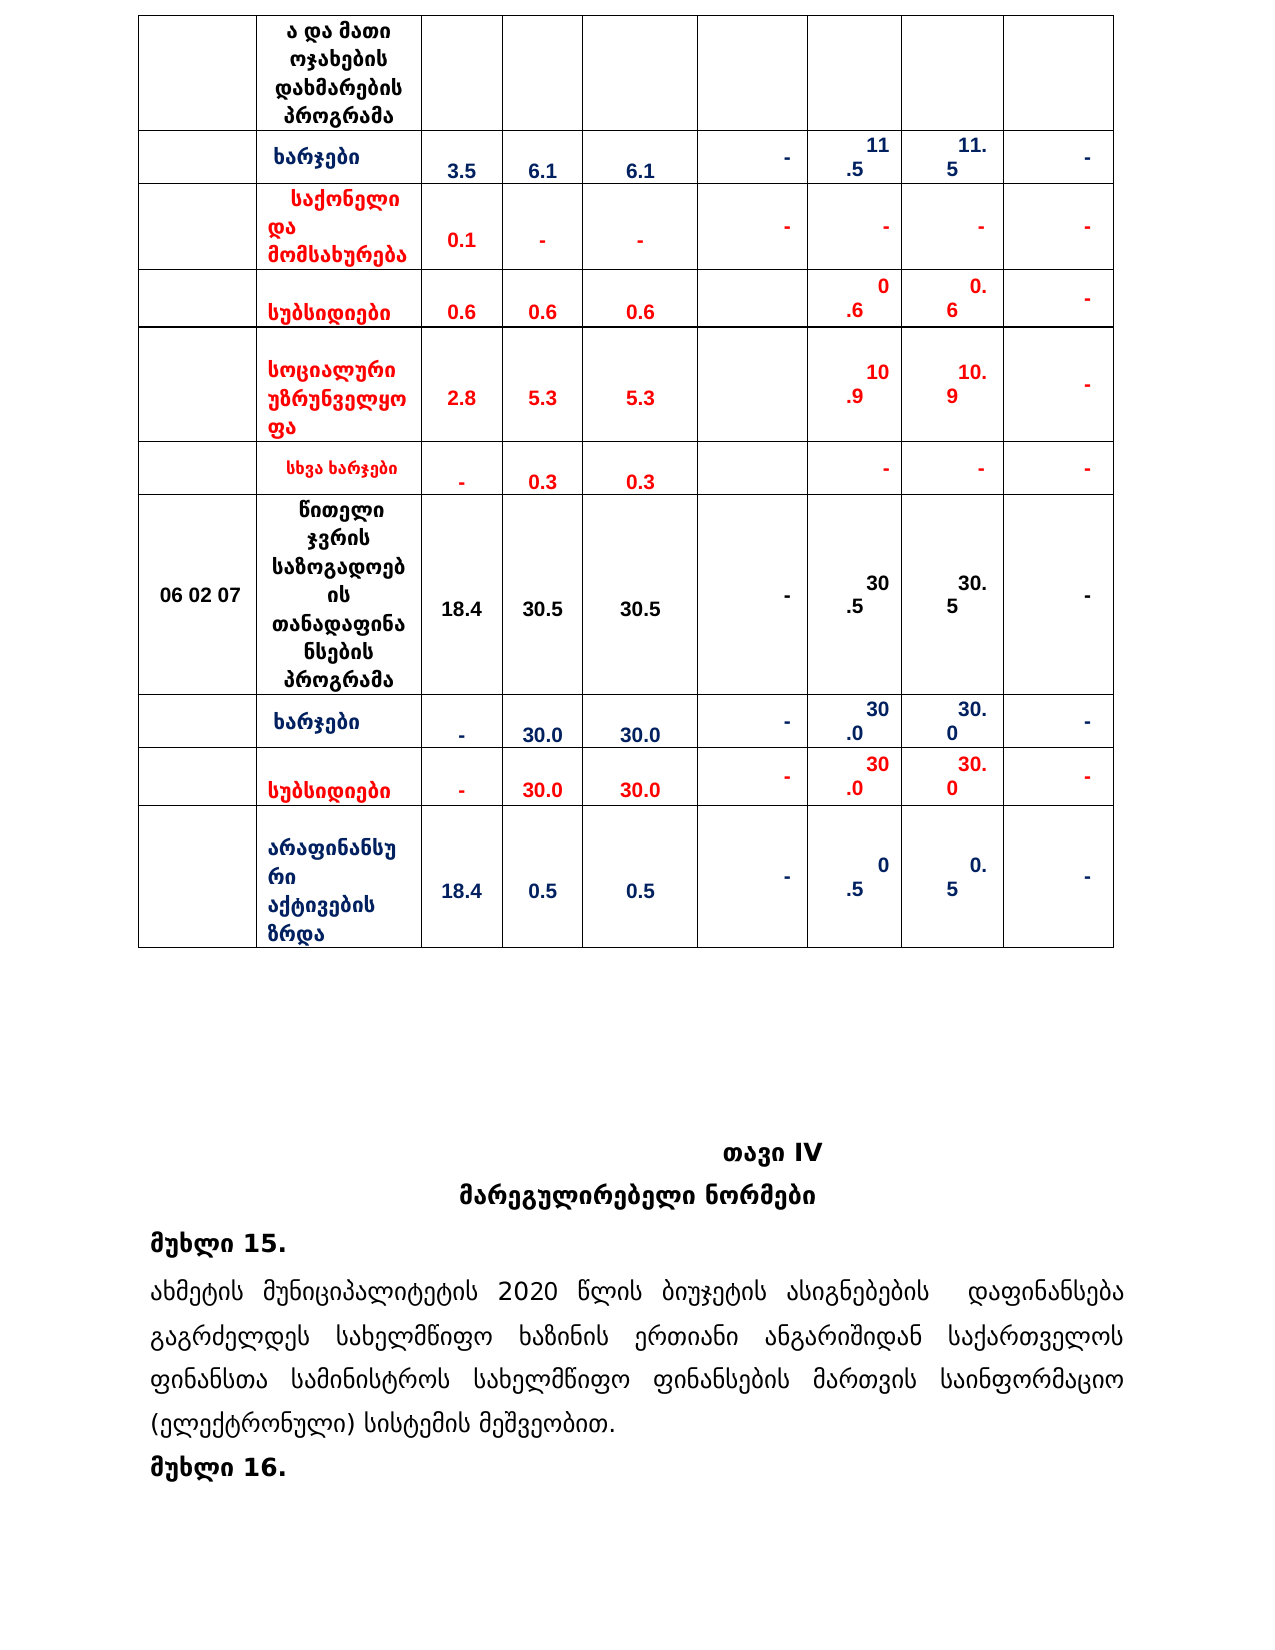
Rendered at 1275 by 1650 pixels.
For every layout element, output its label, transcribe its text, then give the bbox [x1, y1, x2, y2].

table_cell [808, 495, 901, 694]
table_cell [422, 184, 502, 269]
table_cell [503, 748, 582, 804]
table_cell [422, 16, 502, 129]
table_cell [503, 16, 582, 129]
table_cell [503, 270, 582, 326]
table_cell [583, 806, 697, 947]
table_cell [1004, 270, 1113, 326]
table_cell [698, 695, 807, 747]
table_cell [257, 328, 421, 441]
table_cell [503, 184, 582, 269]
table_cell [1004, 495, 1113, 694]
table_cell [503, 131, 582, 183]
text ახმეტის მუნიციპალიტეტის 2020 წლის ბიუჯეტის ასიგნებების დაფინანსება გაგრძელდეს სახელმწიფო ხაზინის ერთიანი ანგარიშიდან საქართველოს ფინანსთა სამინისტროს სახელმწიფო ფინანსების მართვის საინფორმაციო (ელექტრონული) სისტემის მეშვეობით. [150, 1273, 1125, 1439]
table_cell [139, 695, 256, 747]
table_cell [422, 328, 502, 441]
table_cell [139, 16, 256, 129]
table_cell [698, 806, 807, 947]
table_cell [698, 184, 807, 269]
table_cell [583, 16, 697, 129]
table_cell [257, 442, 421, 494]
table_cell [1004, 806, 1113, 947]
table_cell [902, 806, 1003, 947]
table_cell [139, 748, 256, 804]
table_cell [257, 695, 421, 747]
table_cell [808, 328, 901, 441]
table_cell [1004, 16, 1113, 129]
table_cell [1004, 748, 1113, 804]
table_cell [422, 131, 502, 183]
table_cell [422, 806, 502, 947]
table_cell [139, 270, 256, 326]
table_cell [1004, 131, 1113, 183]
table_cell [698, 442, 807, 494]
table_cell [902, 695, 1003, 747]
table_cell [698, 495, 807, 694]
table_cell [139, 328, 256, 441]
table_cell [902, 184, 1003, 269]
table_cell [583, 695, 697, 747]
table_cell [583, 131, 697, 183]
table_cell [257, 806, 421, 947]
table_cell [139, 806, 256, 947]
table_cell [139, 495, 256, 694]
text თავი IV [150, 1138, 1125, 1167]
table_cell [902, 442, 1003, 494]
text მუხლი 15. [150, 1229, 1125, 1259]
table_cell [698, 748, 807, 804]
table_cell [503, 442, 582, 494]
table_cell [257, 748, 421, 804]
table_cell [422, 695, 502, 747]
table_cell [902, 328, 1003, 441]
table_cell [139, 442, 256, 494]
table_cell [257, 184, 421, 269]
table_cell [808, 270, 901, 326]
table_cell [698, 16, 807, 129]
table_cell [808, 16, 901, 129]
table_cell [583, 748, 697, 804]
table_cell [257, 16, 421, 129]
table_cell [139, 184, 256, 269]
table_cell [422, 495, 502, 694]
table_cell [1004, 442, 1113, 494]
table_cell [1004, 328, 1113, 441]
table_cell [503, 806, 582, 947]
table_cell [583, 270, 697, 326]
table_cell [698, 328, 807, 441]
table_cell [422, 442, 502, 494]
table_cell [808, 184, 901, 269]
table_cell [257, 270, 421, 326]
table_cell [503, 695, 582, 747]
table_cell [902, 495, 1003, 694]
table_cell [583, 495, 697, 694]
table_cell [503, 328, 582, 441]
text მუხლი 16. [150, 1453, 1125, 1482]
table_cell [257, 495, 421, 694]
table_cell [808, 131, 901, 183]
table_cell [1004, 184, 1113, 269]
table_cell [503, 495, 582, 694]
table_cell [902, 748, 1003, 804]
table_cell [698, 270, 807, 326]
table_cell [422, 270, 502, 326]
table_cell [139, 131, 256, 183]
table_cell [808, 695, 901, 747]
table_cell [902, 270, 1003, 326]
text მარეგულირებელი ნორმები [150, 1181, 1125, 1211]
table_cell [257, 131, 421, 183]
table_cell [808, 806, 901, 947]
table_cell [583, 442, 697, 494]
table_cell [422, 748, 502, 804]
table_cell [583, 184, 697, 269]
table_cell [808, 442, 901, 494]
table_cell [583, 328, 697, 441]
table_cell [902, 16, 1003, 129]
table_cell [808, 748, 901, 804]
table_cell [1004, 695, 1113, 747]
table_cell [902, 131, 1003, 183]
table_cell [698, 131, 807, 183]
